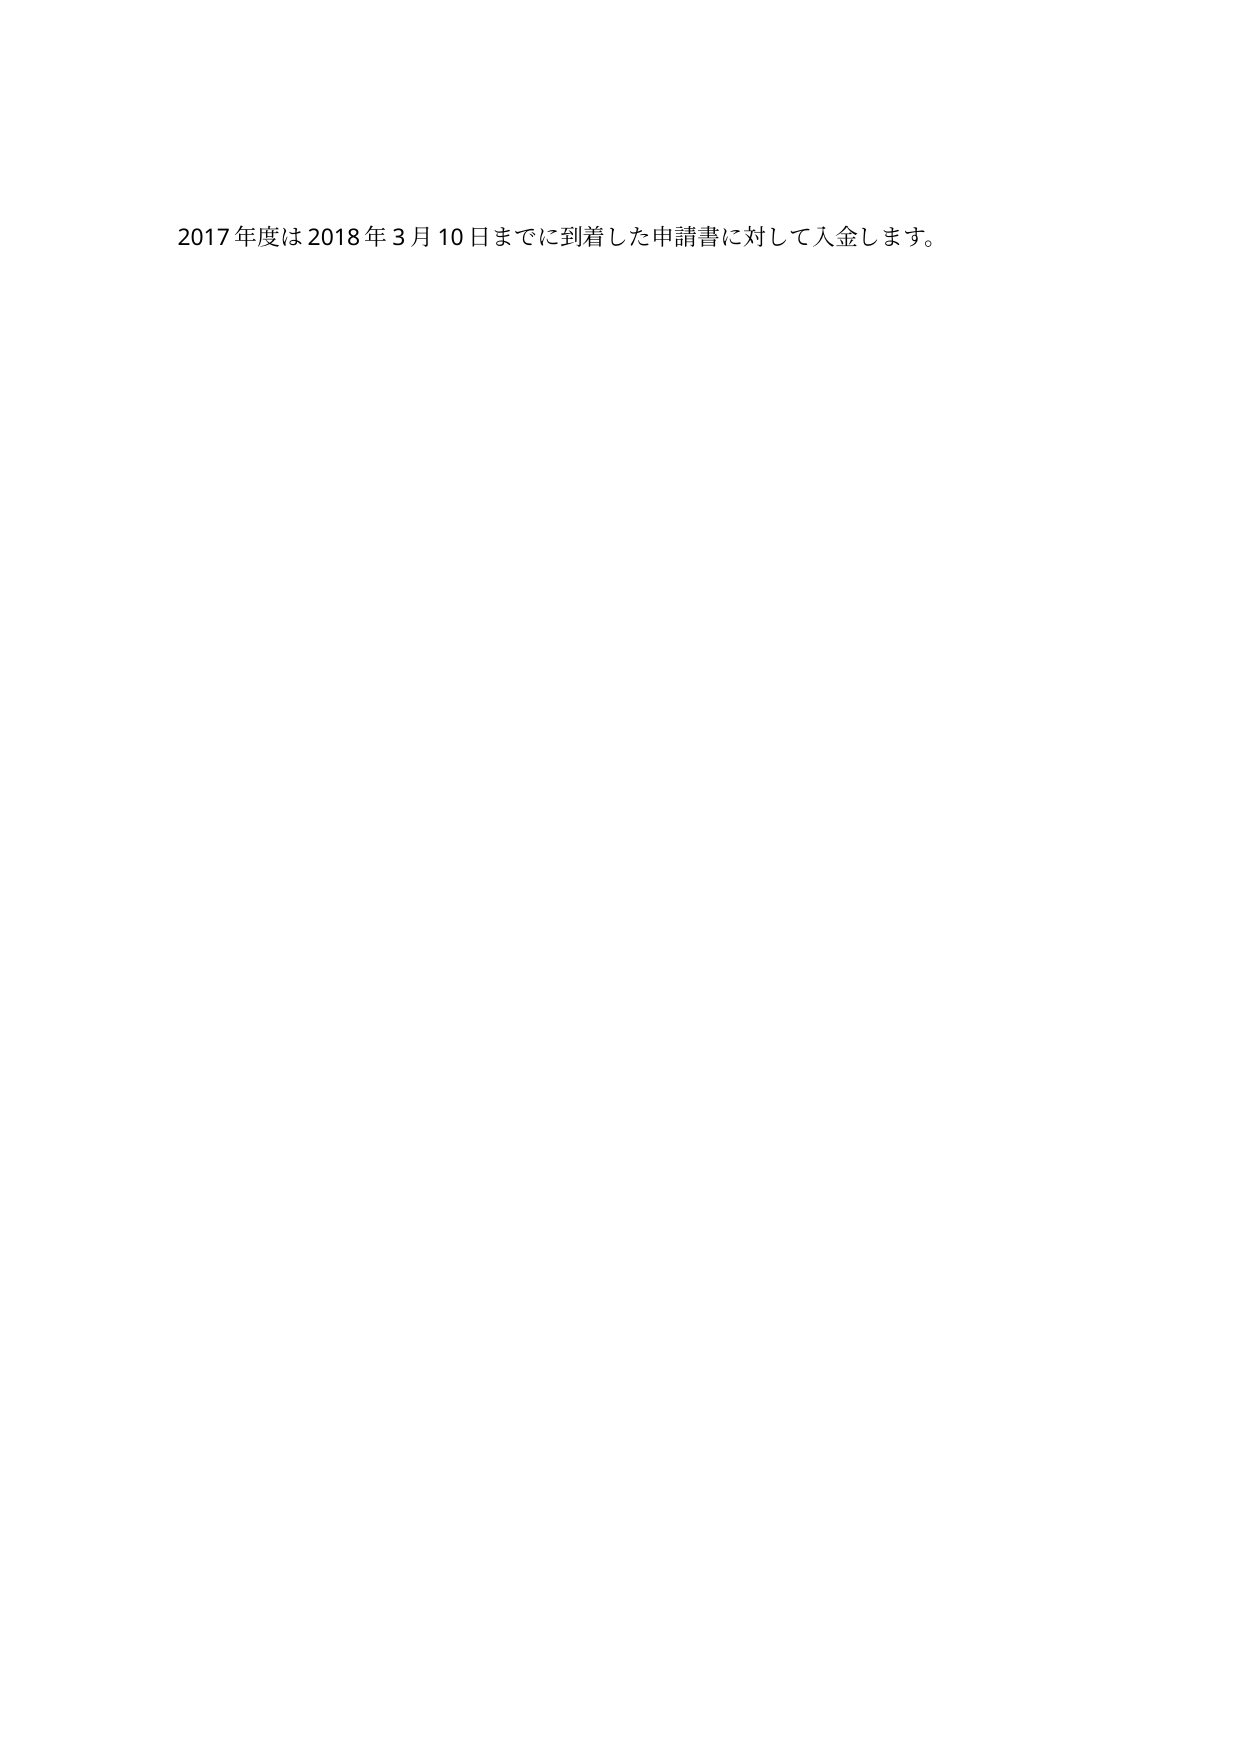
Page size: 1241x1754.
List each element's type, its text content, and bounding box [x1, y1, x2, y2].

text 2017年度は2018年3月10日までに到着した申請書に対して入金します。 [177, 217, 1063, 254]
